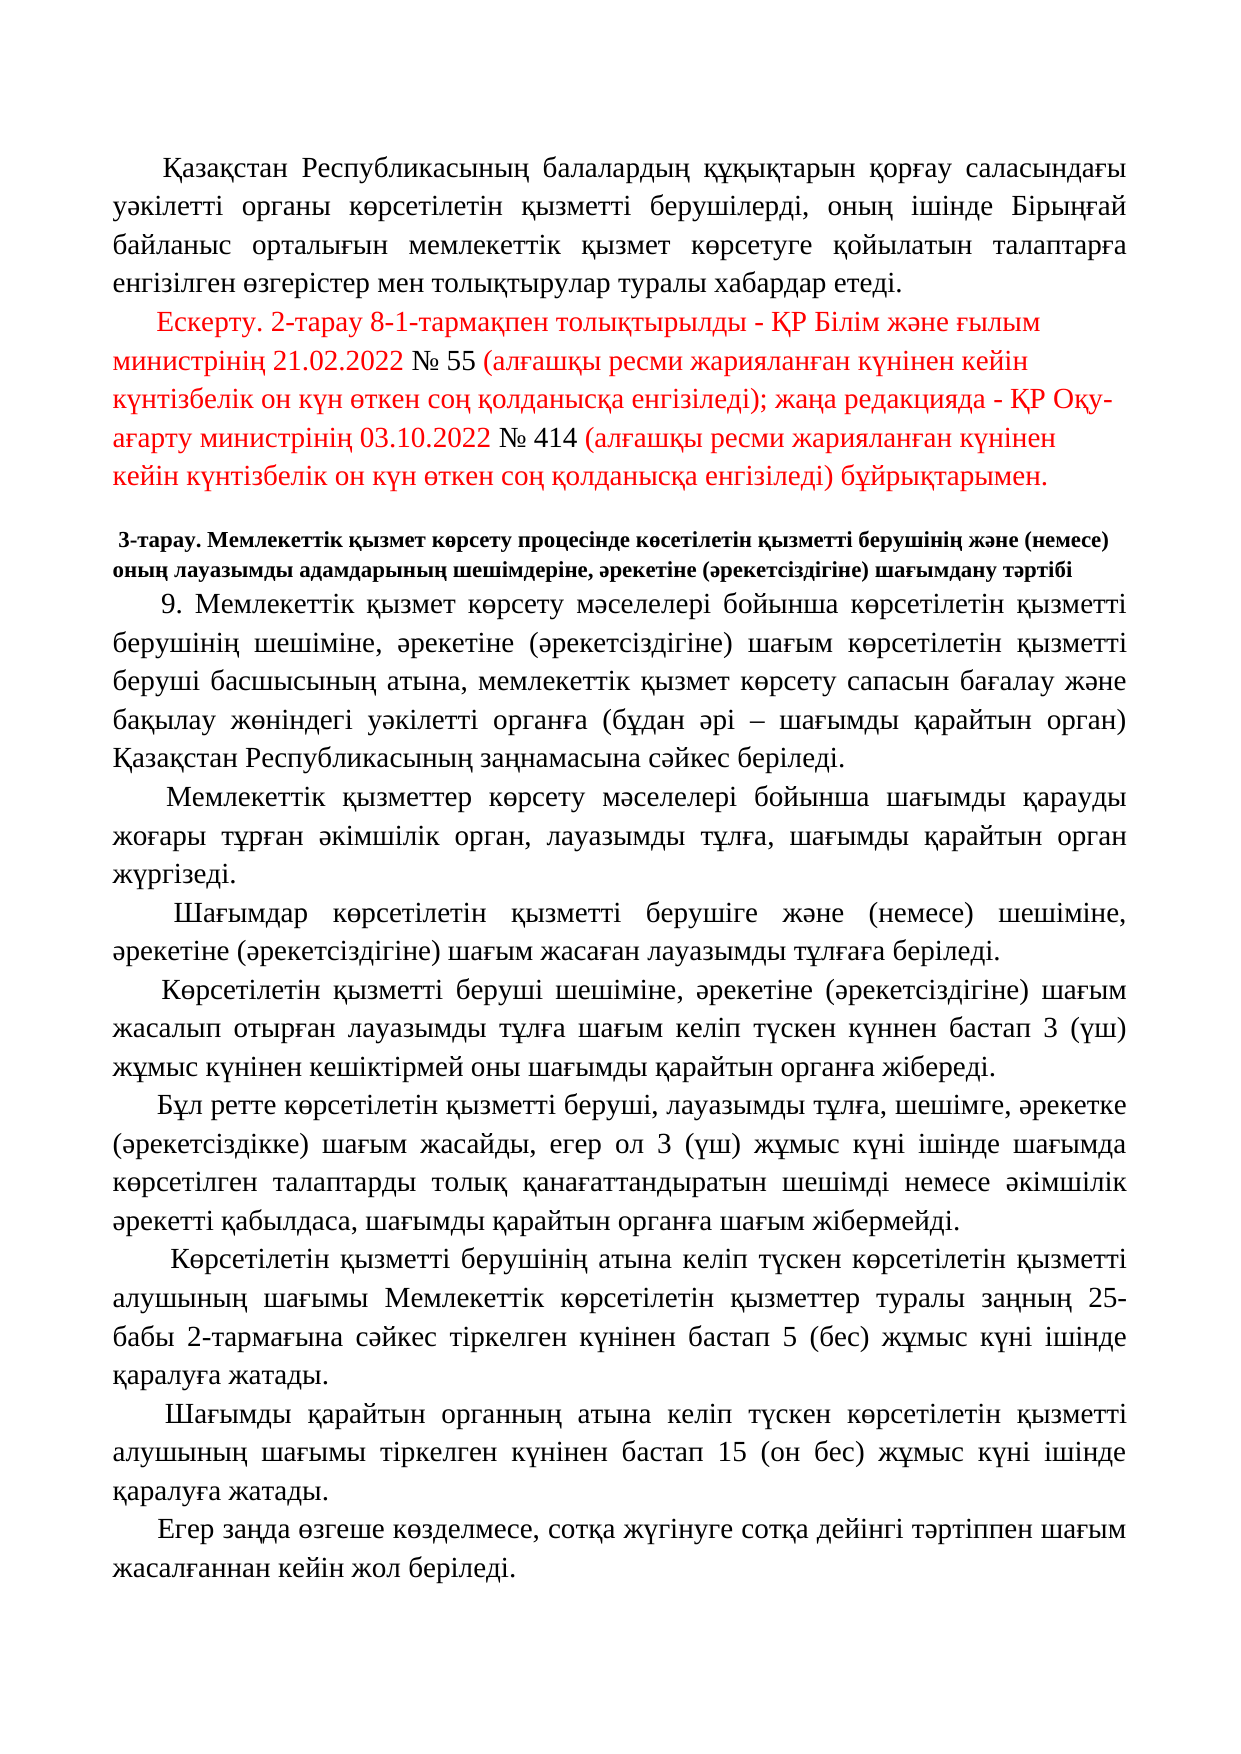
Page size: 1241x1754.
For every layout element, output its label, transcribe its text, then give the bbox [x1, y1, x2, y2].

text 9. Мемлекеттік қызмет көрсету мәселелері бойынша көрсетілетін қызметті берушінің шешіміне, әрекетіне (әрекетсіздігіне) шағым көрсетілетін қызметті беруші басшысының атына, мемлекеттік қызмет көрсету сапасын бағалау және бақылау жөніндегі уәкілетті органға (бұдан әрі – шағымды қарайтын орган) Қазақстан Республикасының заңнамасына сәйкес беріледі. [112, 586, 1128, 774]
text Егер заңда өзгеше көзделмесе, сотқа жүгінуге сотқа дейінгі тәртіппен шағым жасалғаннан кейін жол беріледі. [112, 1511, 1128, 1583]
text Бұл ретте көрсетілетін қызметті беруші, лауазымды тұлға, шешімге, әрекетке (әрекетсіздікке) шағым жасайды, егер ол 3 (үш) жұмыс күні ішінде шағымда көрсетілген талаптарды толық қанағаттандыратын шешімді немесе әкімшілік әрекетті қабылдаса, шағымды қарайтын органға шағым жібермейді. [112, 1087, 1128, 1237]
text Көрсетілетін қызметті берушінің атына келіп түскен көрсетілетін қызметті алушының шағымы Мемлекеттік көрсетілетін қызметтер туралы заңның 25-бабы 2-тармағына сәйкес тіркелген күнінен бастап 5 (бес) жұмыс күні ішінде қаралуға жатады. [112, 1242, 1128, 1391]
text Шағымды қарайтын органның атына келіп түскен көрсетілетін қызметті алушының шағымы тіркелген күнінен бастап 15 (он бес) жұмыс күні ішінде қаралуға жатады. [112, 1396, 1128, 1506]
text Қазақстан Республикасының балалардың құқықтарын қорғау саласындағы уәкілетті органы көрсетілетін қызметті берушілерді, оның ішінде Бірыңғай байланыс орталығын мемлекеттік қызмет көрсетуге қойылатын талаптарға енгізілген өзгерістер мен толықтырулар туралы хабардар етеді. [112, 150, 1128, 299]
text Көрсетілетін қызметті беруші шешіміне, әрекетіне (әрекетсіздігіне) шағым жасалып отырған лауазымды тұлға шағым келіп түскен күннен бастап 3 (үш) жұмыс күнінен кешіктірмей оны шағымды қарайтын органға жібереді. [112, 972, 1128, 1082]
text Шағымдар көрсетілетін қызметті берушіге және (немесе) шешіміне, әрекетіне (әрекетсіздігіне) шағым жасаған лауазымды тұлғаға беріледі. [112, 895, 1128, 967]
text Ескерту. 2-тарау 8-1-тармақпен толықтырылды - ҚР Білім және ғылым министрінің 21.02.2022 № 55 (алғашқы ресми жарияланған күнінен кейін күнтізбелік он күн өткен соң қолданысқа енгізіледі); жаңа редакцияда - ҚР Оқу-ағарту министрінің 03.10.2022 № 414 (алғашқы ресми жарияланған күнінен кейін күнтізбелік он күн өткен соң қолданысқа енгізіледі) бұйрықтарымен. [112, 304, 1128, 522]
text 3-тарау. Мемлекеттік қызмет көрсету процесінде көсетілетін қызметті берушінің және (немесе) оның лауазымды адамдарының шешімдеріне, әрекетіне (әрекетсіздігіне) шағымдану тәртібі [112, 526, 1128, 582]
text Мемлекеттік қызметтер көрсету мәселелері бойынша шағымды қарауды жоғары тұрған әкімшілік орган, лауазымды тұлға, шағымды қарайтын орган жүргізеді. [112, 779, 1128, 890]
